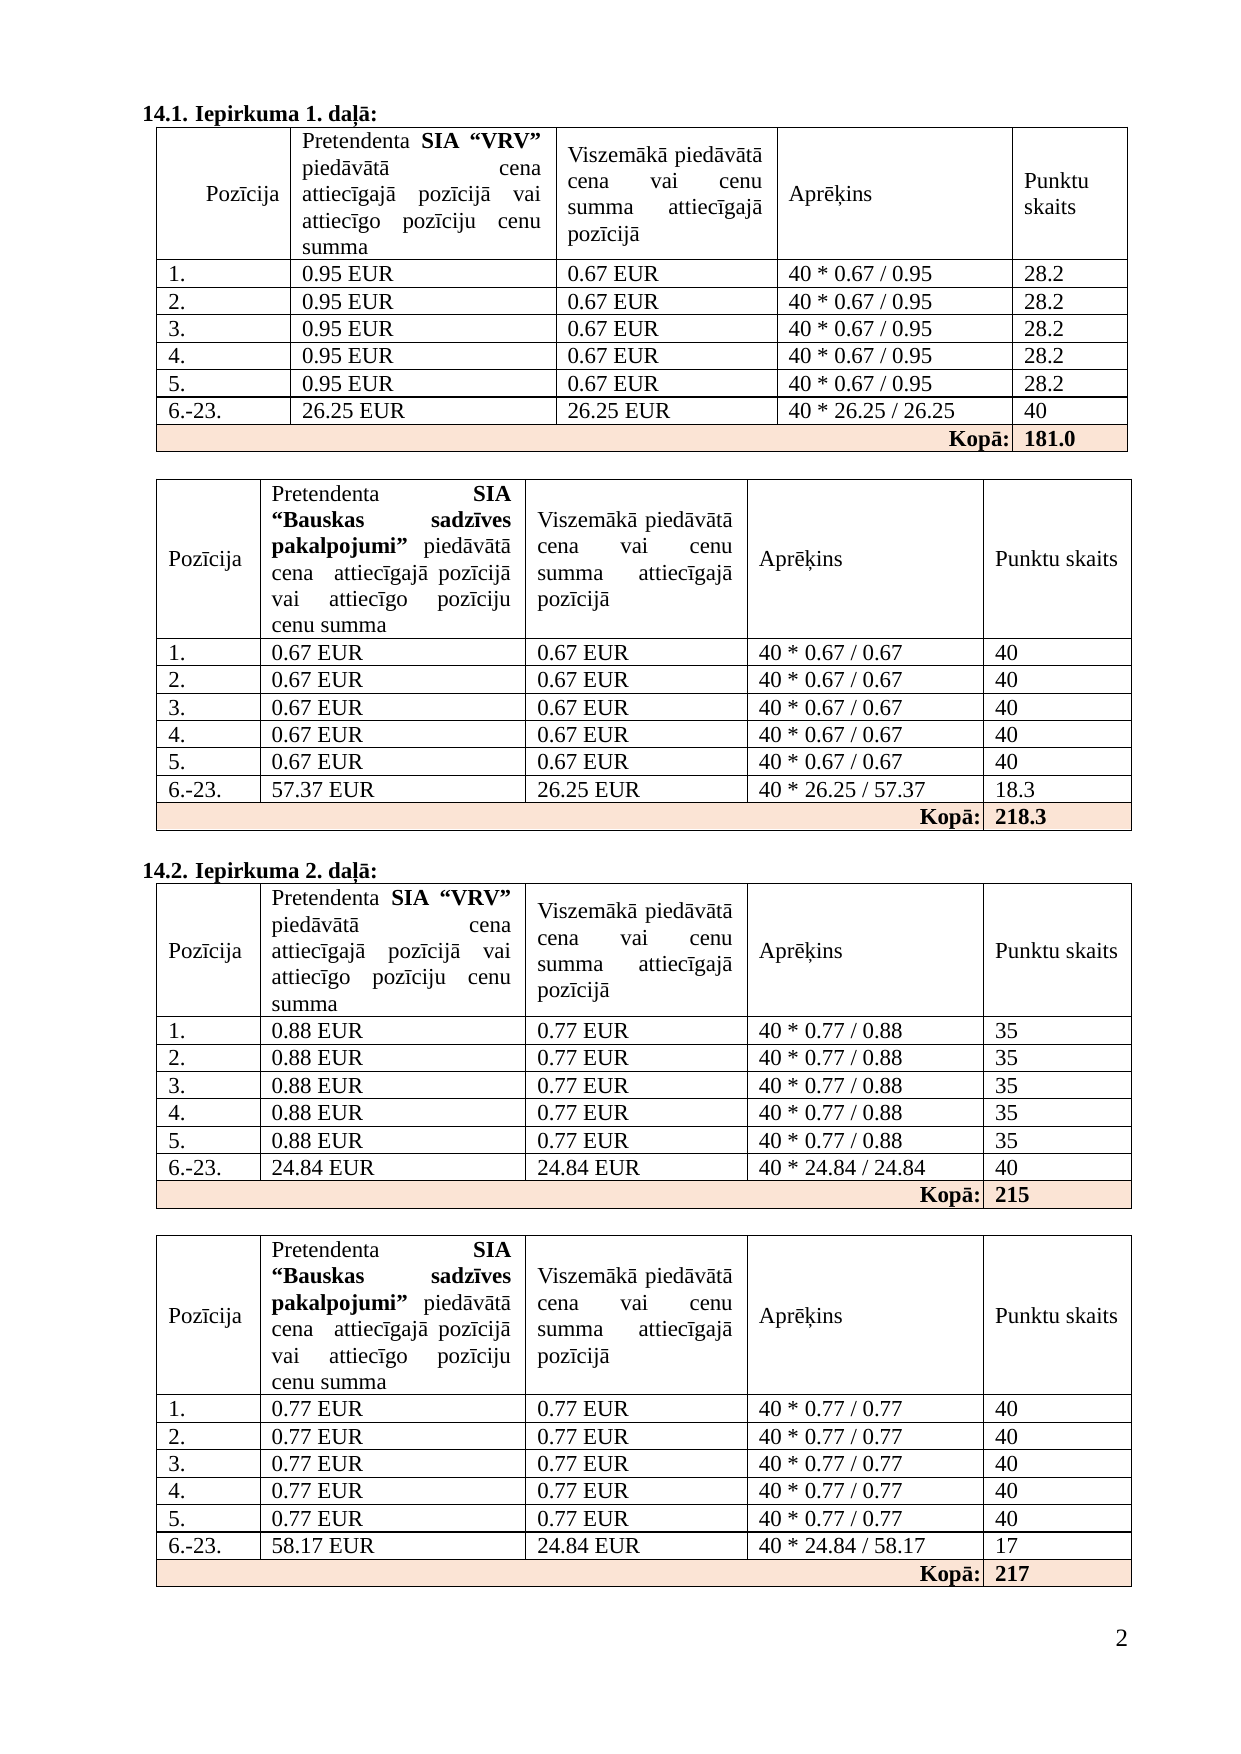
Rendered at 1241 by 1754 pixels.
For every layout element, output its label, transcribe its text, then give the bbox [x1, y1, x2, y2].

table_cell 3. [157, 315, 290, 342]
table_cell 0.67 EUR [526, 694, 747, 720]
table_cell 215 [984, 1181, 1131, 1208]
table_cell 40 * 0.67 / 0.67 [748, 666, 983, 692]
table_cell 0.67 EUR [526, 666, 747, 692]
table_cell 4. [157, 343, 290, 369]
table_cell 0.77 EUR [261, 1450, 525, 1477]
table_cell 40 [984, 639, 1131, 665]
table_header Pozīcija [157, 480, 260, 638]
table_cell 0.95 EUR [291, 288, 556, 314]
table_cell 0.77 EUR [526, 1127, 747, 1153]
table_cell 35 [984, 1017, 1131, 1043]
table_header Punktu skaits [1013, 128, 1127, 259]
table_cell 40 * 24.84 / 24.84 [748, 1154, 983, 1180]
table_cell 40 * 24.84 / 58.17 [748, 1533, 983, 1559]
table_cell 26.25 EUR [557, 398, 777, 424]
table_cell 57.37 EUR [261, 776, 525, 802]
table_cell Kopā: [157, 425, 1012, 451]
table_header Viszemākā piedāvātā cena vai cenu summa attiecīgajā pozīcijā [526, 1236, 747, 1394]
table_cell 0.77 EUR [261, 1478, 525, 1504]
table_cell 28.2 [1013, 343, 1127, 369]
table_cell 0.77 EUR [261, 1505, 525, 1531]
table_cell 0.95 EUR [291, 260, 556, 287]
table_cell 0.67 EUR [261, 748, 525, 775]
table_cell Kopā: [157, 803, 983, 829]
table_header Aprēķins [778, 128, 1012, 259]
table_cell 1. [157, 639, 260, 665]
table_cell 40 [984, 1450, 1131, 1477]
table_cell 40 [984, 748, 1131, 775]
table_cell 0.67 EUR [557, 288, 777, 314]
table_cell 0.67 EUR [557, 260, 777, 287]
table_cell 5. [157, 748, 260, 775]
table_header Punktu skaits [984, 480, 1131, 638]
table_cell 0.67 EUR [557, 343, 777, 369]
table_cell 0.95 EUR [291, 370, 556, 396]
table_cell 0.67 EUR [261, 639, 525, 665]
table_cell 2. [157, 1045, 260, 1071]
table_header Viszemākā piedāvātā cena vai cenu summa attiecīgajā pozīcijā [526, 884, 747, 1016]
table_cell 0.77 EUR [261, 1423, 525, 1449]
table_header Pretendenta SIA “VRV” piedāvātā cena attiecīgajā pozīcijā vai attiecīgo pozīciju cenu summa [291, 128, 556, 259]
table_cell 6.-23. [157, 776, 260, 802]
table_header Pretendenta SIA “Bauskas sadzīves pakalpojumi” piedāvātā cena attiecīgajā pozīcijā vai attiecīgo pozīciju cenu summa [261, 480, 525, 638]
table_cell 40 [984, 721, 1131, 747]
table_cell 0.95 EUR [291, 315, 556, 342]
table_cell 35 [984, 1099, 1131, 1126]
table_cell 0.67 EUR [526, 639, 747, 665]
table_header Punktu skaits [984, 1236, 1131, 1394]
table_cell 0.88 EUR [261, 1127, 525, 1153]
table_cell 1. [157, 260, 290, 287]
table_cell 40 * 0.77 / 0.77 [748, 1395, 983, 1422]
table_cell 28.2 [1013, 288, 1127, 314]
table_cell 24.84 EUR [526, 1154, 747, 1180]
table_cell 3. [157, 694, 260, 720]
table_cell Kopā: [157, 1560, 983, 1586]
table_cell 5. [157, 1127, 260, 1153]
table_cell 40 * 0.67 / 0.95 [778, 288, 1012, 314]
table_cell 5. [157, 370, 290, 396]
table_cell 40 [984, 1505, 1131, 1531]
table_cell 40 [1013, 398, 1127, 424]
table_cell 40 * 0.77 / 0.88 [748, 1127, 983, 1153]
table_cell 26.25 EUR [526, 776, 747, 802]
table_header Punktu skaits [984, 884, 1131, 1016]
table_cell 0.77 EUR [526, 1478, 747, 1504]
table_cell 35 [984, 1045, 1131, 1071]
table_header Viszemākā piedāvātā cena vai cenu summa attiecīgajā pozīcijā [526, 480, 747, 638]
table_cell 40 * 0.67 / 0.67 [748, 639, 983, 665]
table_cell 2. [157, 666, 260, 692]
table_cell 0.67 EUR [557, 370, 777, 396]
table_cell 35 [984, 1127, 1131, 1153]
table_cell 40 * 0.67 / 0.67 [748, 694, 983, 720]
table_cell 40 * 0.77 / 0.77 [748, 1505, 983, 1531]
table_cell 40 [984, 694, 1131, 720]
table_cell 217 [984, 1560, 1131, 1586]
table_cell 181.0 [1013, 425, 1127, 451]
table_cell 26.25 EUR [291, 398, 556, 424]
table_cell 40 * 0.67 / 0.95 [778, 370, 1012, 396]
table_cell 6.-23. [157, 1533, 260, 1559]
table_cell 1. [157, 1395, 260, 1422]
table_cell 0.67 EUR [261, 694, 525, 720]
table_header Pretendenta SIA “Bauskas sadzīves pakalpojumi” piedāvātā cena attiecīgajā pozīcijā vai attiecīgo pozīciju cenu summa [261, 1236, 525, 1394]
table_cell 40 * 0.77 / 0.77 [748, 1450, 983, 1477]
table_cell 40 * 0.67 / 0.95 [778, 315, 1012, 342]
table_cell 40 * 26.25 / 57.37 [748, 776, 983, 802]
table_cell 40 * 0.77 / 0.88 [748, 1072, 983, 1098]
table_cell 40 * 0.67 / 0.95 [778, 343, 1012, 369]
table_header Aprēķins [748, 480, 983, 638]
table_cell 0.67 EUR [526, 748, 747, 775]
list Iepirkuma 1. daļā: [142, 100, 1128, 127]
table_cell 40 * 0.77 / 0.88 [748, 1017, 983, 1043]
table_header Viszemākā piedāvātā cena vai cenu summa attiecīgajā pozīcijā [557, 128, 777, 259]
table_cell 0.67 EUR [261, 721, 525, 747]
table_cell 28.2 [1013, 315, 1127, 342]
table_cell 58.17 EUR [261, 1533, 525, 1559]
table_header Pretendenta SIA “VRV” piedāvātā cena attiecīgajā pozīcijā vai attiecīgo pozīciju cenu summa [261, 884, 525, 1016]
table_cell 40 [984, 1478, 1131, 1504]
table_cell 24.84 EUR [526, 1533, 747, 1559]
table_cell 40 * 0.77 / 0.77 [748, 1423, 983, 1449]
table_header Pozīcija [157, 128, 290, 259]
table_cell 2. [157, 1423, 260, 1449]
table_cell 0.88 EUR [261, 1099, 525, 1126]
table_cell 0.77 EUR [526, 1045, 747, 1071]
table_cell 40 * 0.67 / 0.67 [748, 748, 983, 775]
table_cell 0.77 EUR [526, 1017, 747, 1043]
table_cell 0.67 EUR [557, 315, 777, 342]
table_cell 0.77 EUR [261, 1395, 525, 1422]
table_cell 4. [157, 1478, 260, 1504]
table_cell 0.77 EUR [526, 1505, 747, 1531]
table_cell 3. [157, 1072, 260, 1098]
table_header Aprēķins [748, 884, 983, 1016]
table_cell 40 * 0.67 / 0.95 [778, 260, 1012, 287]
table_cell 28.2 [1013, 260, 1127, 287]
table_cell 0.77 EUR [526, 1099, 747, 1126]
table_cell 40 * 0.77 / 0.88 [748, 1099, 983, 1126]
table_cell 18.3 [984, 776, 1131, 802]
table_cell 6.-23. [157, 398, 290, 424]
table_cell 4. [157, 721, 260, 747]
table_header Pozīcija [157, 1236, 260, 1394]
table_cell 40 [984, 666, 1131, 692]
table_cell 5. [157, 1505, 260, 1531]
table_cell 40 [984, 1423, 1131, 1449]
table_cell 218.3 [984, 803, 1131, 829]
table_cell 0.88 EUR [261, 1045, 525, 1071]
table_cell 0.67 EUR [261, 666, 525, 692]
table_cell 40 [984, 1154, 1131, 1180]
table_cell 2. [157, 288, 290, 314]
table_cell 17 [984, 1533, 1131, 1559]
table_cell 0.67 EUR [526, 721, 747, 747]
table_cell 35 [984, 1072, 1131, 1098]
table_cell 24.84 EUR [261, 1154, 525, 1180]
table_cell 0.88 EUR [261, 1072, 525, 1098]
table_cell Kopā: [157, 1181, 983, 1208]
table_cell 1. [157, 1017, 260, 1043]
table_cell 40 * 26.25 / 26.25 [778, 398, 1012, 424]
list Iepirkuma 2. daļā: [142, 857, 1128, 883]
table_cell 0.77 EUR [526, 1423, 747, 1449]
table_cell 4. [157, 1099, 260, 1126]
table_cell 0.77 EUR [526, 1450, 747, 1477]
table_header Pozīcija [157, 884, 260, 1016]
table_cell 6.-23. [157, 1154, 260, 1180]
table_cell 0.77 EUR [526, 1395, 747, 1422]
table_cell 0.77 EUR [526, 1072, 747, 1098]
table_cell 3. [157, 1450, 260, 1477]
table_cell 28.2 [1013, 370, 1127, 396]
table_cell 40 * 0.77 / 0.88 [748, 1045, 983, 1071]
table_cell 40 * 0.77 / 0.77 [748, 1478, 983, 1504]
table_header Aprēķins [748, 1236, 983, 1394]
table_cell 0.95 EUR [291, 343, 556, 369]
table_cell 40 [984, 1395, 1131, 1422]
table_cell 40 * 0.67 / 0.67 [748, 721, 983, 747]
table_cell 0.88 EUR [261, 1017, 525, 1043]
